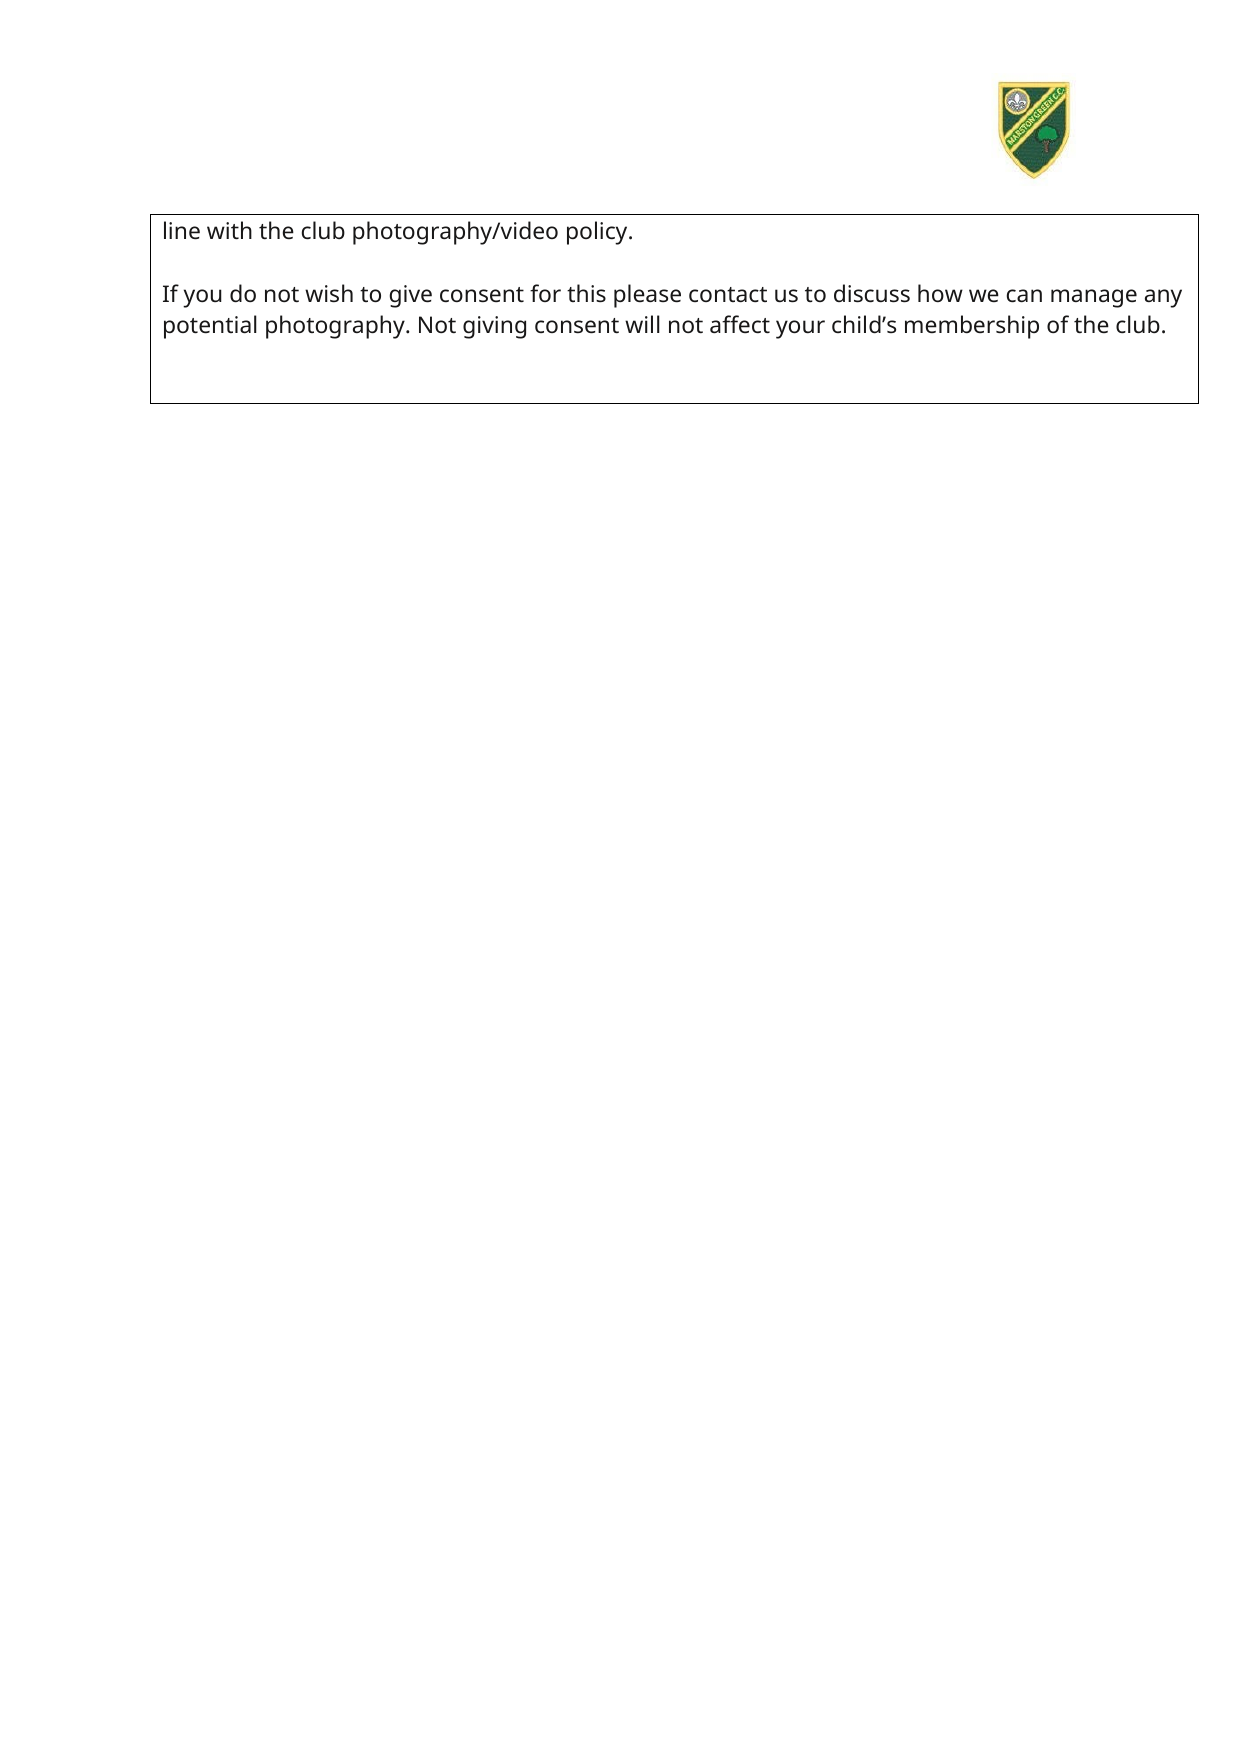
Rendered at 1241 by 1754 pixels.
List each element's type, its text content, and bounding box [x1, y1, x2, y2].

picture [977, 73, 1091, 187]
